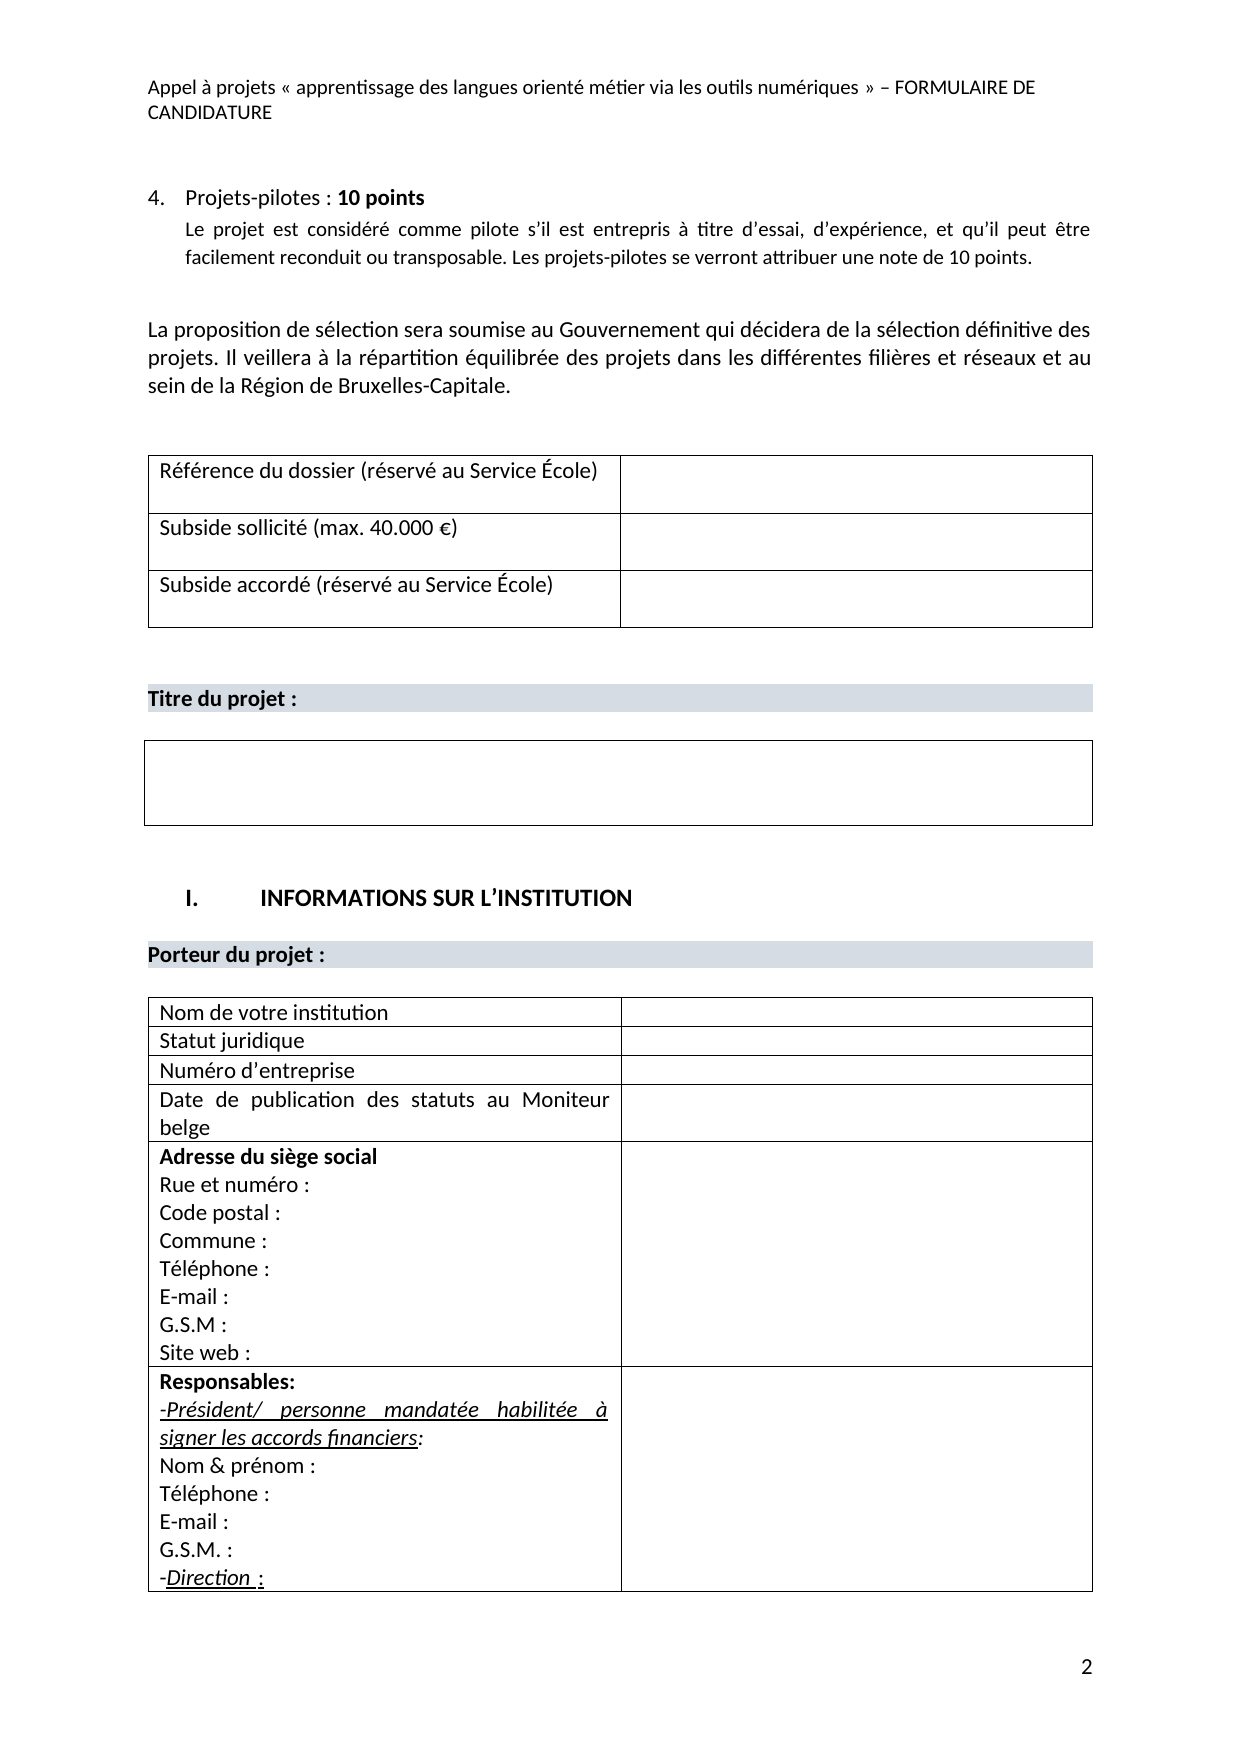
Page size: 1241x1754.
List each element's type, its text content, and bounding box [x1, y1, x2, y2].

table_header Référence du dossier (réservé au Service École) [149, 456, 620, 512]
table_header [622, 998, 1092, 1026]
table_header [621, 456, 1092, 512]
table_header [145, 741, 1092, 825]
table_cell [621, 571, 1092, 627]
text Titre du projet : [148, 684, 1093, 712]
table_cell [149, 1367, 621, 1591]
table_cell Date de publication des statuts au Moniteur belge [149, 1085, 621, 1141]
table_header Nom de votre institution [149, 998, 621, 1026]
table_cell Subside sollicité (max. 40.000 €) [149, 514, 620, 569]
table_cell Adresse du siège social Rue et numéro : Code postal : Commune : Téléphone : E-mail : G.S.M : Site web : [149, 1142, 621, 1366]
table_cell [622, 1056, 1092, 1084]
list Projets-pilotes : 10 points [148, 183, 1093, 211]
table_cell [621, 514, 1092, 569]
table_cell [622, 1027, 1092, 1055]
table_cell Subside accordé (réservé au Service École) [149, 571, 620, 627]
text La proposition de sélection sera soumise au Gouvernement qui décidera de la sélection définitive des projets. Il veillera à la répartition équilibrée des projets dans les différentes filières et réseaux et au sein de la Région de Bruxelles-Capitale. [148, 315, 1093, 399]
table_cell Numéro d’entreprise [149, 1056, 621, 1084]
table_cell [622, 1142, 1092, 1366]
list Le projet est considéré comme pilote s’il est entrepris à titre d’essai, d’expérience, et qu’il peut être facilement reconduit ou transposable. Les projets-pilotes se verront attribuer une note de 10 points. [185, 216, 1093, 269]
list INFORMATIONS SUR L’INSTITUTION [185, 882, 1093, 912]
text Porteur du projet : [148, 941, 1093, 968]
table_cell [622, 1085, 1092, 1141]
table_cell Statut juridique [149, 1027, 621, 1055]
table_cell [622, 1367, 1092, 1591]
